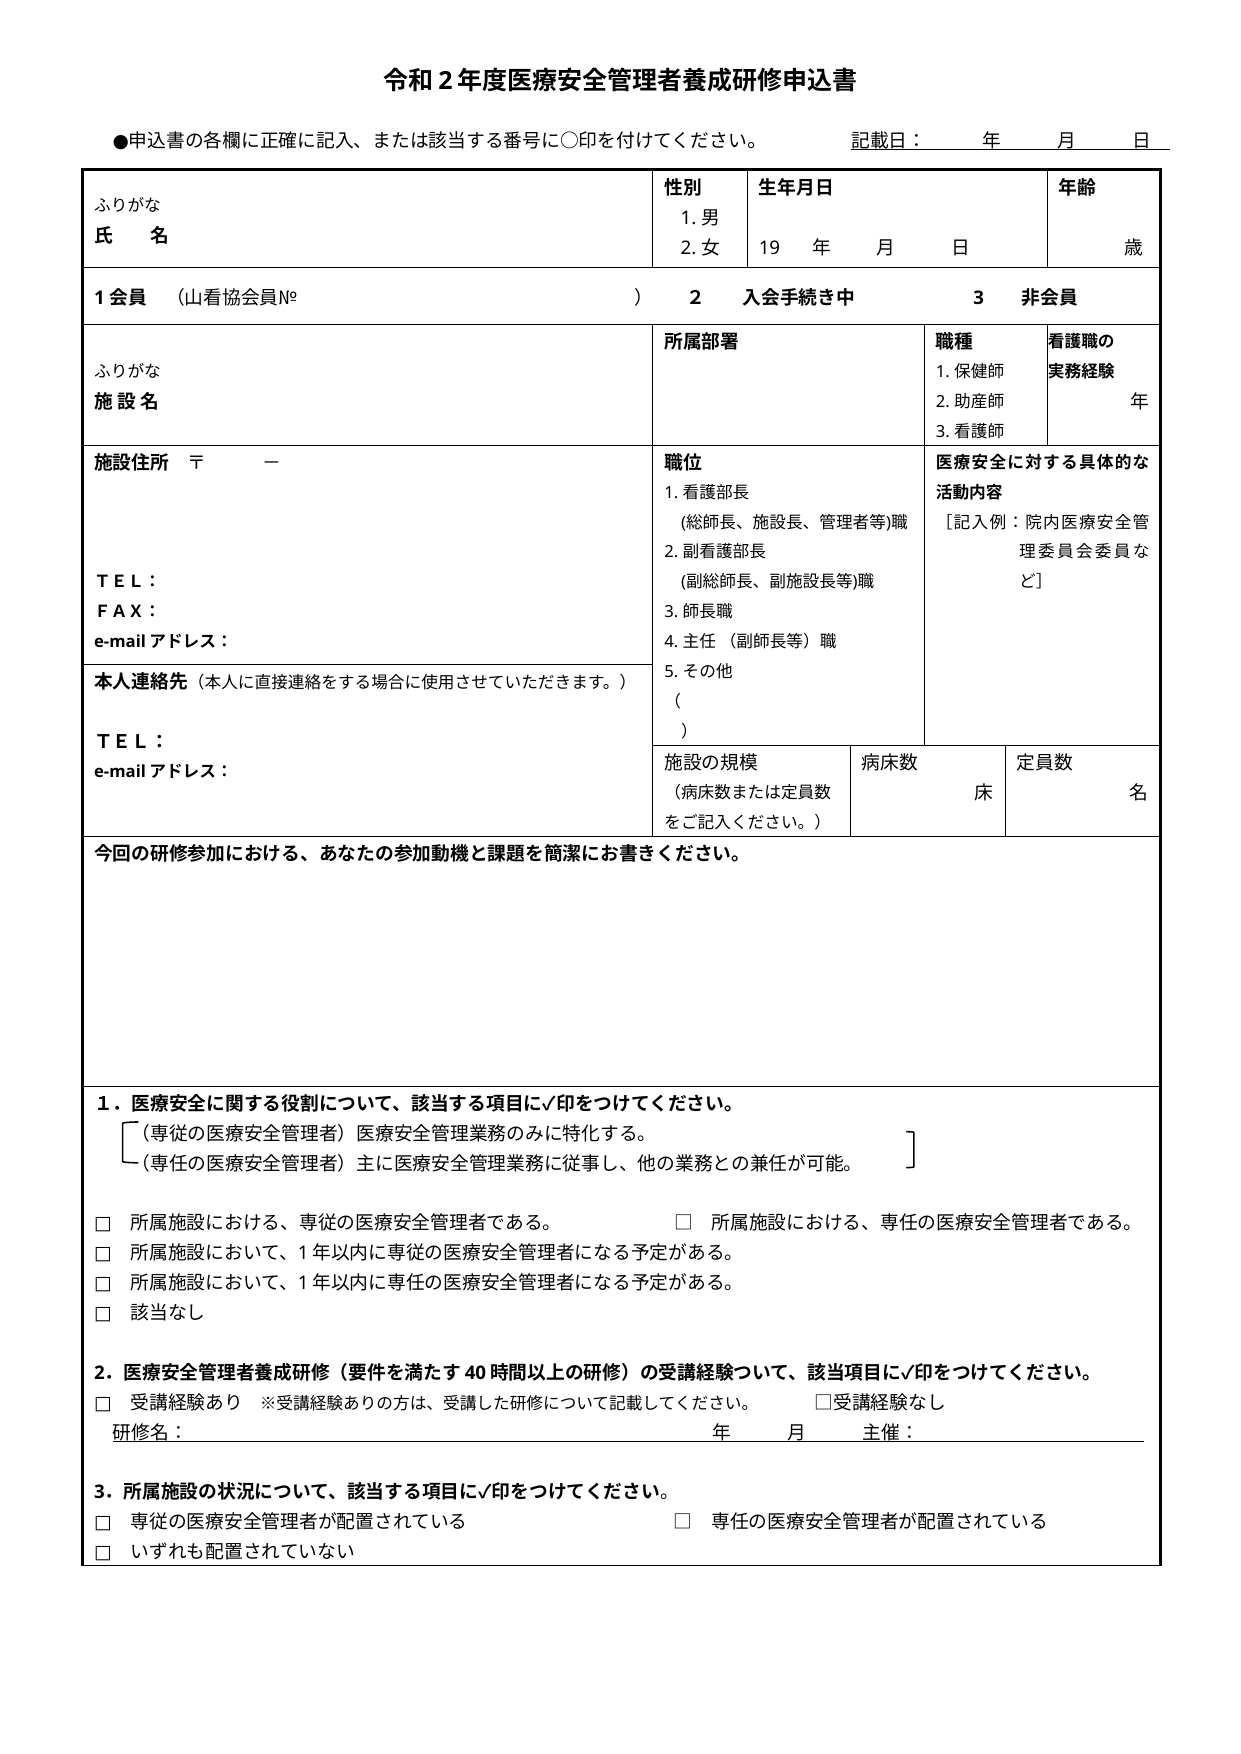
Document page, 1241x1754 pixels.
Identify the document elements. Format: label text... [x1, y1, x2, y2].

table_cell 施設の規模 （病床数または定員数をご記入ください。） [653, 746, 850, 836]
text 令和2年度医療安全管理者養成研修申込書 [112, 48, 1128, 108]
table_cell ２ 入会手続き中 [653, 268, 924, 324]
table_cell 所属部署 [653, 325, 924, 445]
text ●申込書の各欄に正確に記入、または該当する番号に○印を付けてください。 記載日： 年 月 日 [112, 108, 1172, 168]
table_cell 本人連絡先（本人に直接連絡をする場合に使用させていただきます。） ＴＥＬ： e-mailアドレス： [84, 665, 652, 836]
table_cell 今回の研修参加における、あなたの参加動機と課題を簡潔にお書きください。 [84, 837, 1159, 1086]
table_cell 看護職の 実務経験 年 [1048, 325, 1159, 445]
table_cell 医療安全に対する具体的な活動内容 ［記入例：院内医療安全管理委員会委員など］ [925, 446, 1159, 745]
table_cell 3 非会員 [924, 268, 1159, 324]
table_cell ふりがな 施 設 名 [84, 325, 652, 445]
table_cell １．医療安全に関する役割について、該当する項目に✓印をつけてください。 （専従の医療安全管理者）医療安全管理業務のみに特化する。 （専任の医療安全管理者）主に医療安全管理業務に従事し、他の業務との兼任が可能。 □ 所属施設における、専従の医療安全管理者である。 □ 所属施設における、専任の医療安全管理者である。 □ 所属施設において、1年以内に専従の医療安全管理者になる予定がある。 □ 所属施設において、1年以内に専任の医療安全管理者になる予定がある。 □ 該当なし 2．医療安全管理者養成研修（要件を満たす40時間以上の研修）の受講経験ついて、該当項目に✓印をつけてください。 □ 受講経験あり ※受講経験ありの方は、受講した研修について記載してください。 □受講経験なし 研修名： 年 月 主催： 3．所属施設の状況について、該当する項目に✓印をつけてください。 □ 専従の医療安全管理者が配置されている □ 専任の医療安全管理者が配置されている □ いずれも配置されていない [84, 1087, 1159, 1565]
table_cell 施設住所 〒 － ＴＥＬ： ＦＡＸ： e-mailアドレス： [84, 446, 652, 664]
table_cell 定員数 名 [1006, 746, 1159, 836]
table_cell 病床数 床 [851, 746, 1005, 836]
table_header ふりがな 氏 名 [84, 171, 652, 267]
table_header 生年月日 19 年 月 日 [748, 171, 1047, 267]
table_header 性別 1. 男 2. 女 [653, 171, 747, 267]
table_cell 職種 1. 保健師 2. 助産師 3. 看護師 [925, 325, 1047, 445]
table_header 年齢 歳 [1048, 171, 1159, 267]
table_cell 職位 1. 看護部長 (総師長、施設長、管理者等)職 2. 副看護部長 (副総師長、副施設長等)職 3. 師長職 4. 主任 （副師長等）職 5. その他 （ ） [653, 446, 924, 745]
table_cell 1 会員 （山看協会員№ ） [84, 268, 653, 324]
